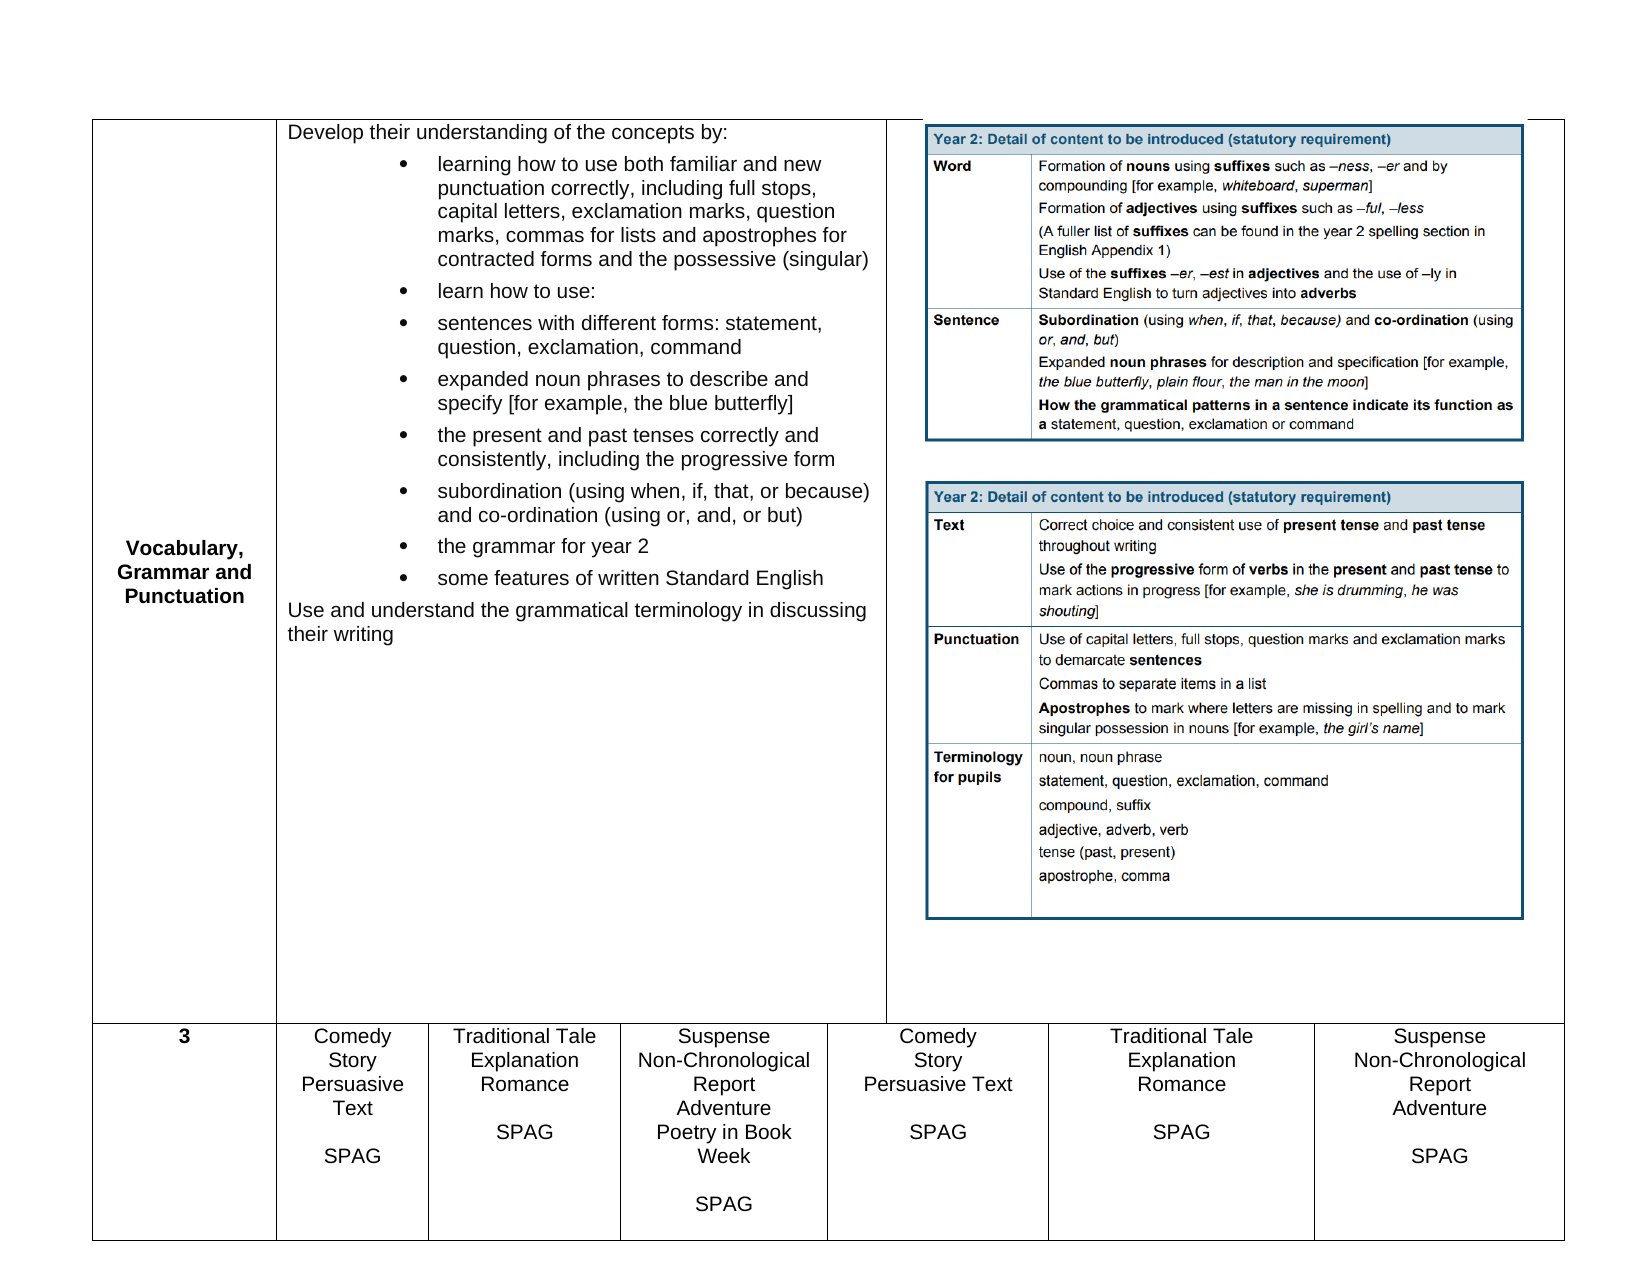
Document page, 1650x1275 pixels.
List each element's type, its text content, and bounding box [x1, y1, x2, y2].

table_cell [887, 120, 1564, 1023]
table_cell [429, 1024, 620, 1240]
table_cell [621, 1024, 827, 1240]
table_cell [1315, 1024, 1564, 1240]
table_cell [1049, 1024, 1314, 1240]
table_cell Develop their understanding of the concepts by: learning how to use both familiar and new punctuation correctly, including full stops, capital letters, exclamation marks, question marks, commas for lists and apostrophes for contracted forms and the possessive (singular) learn how to use: sentences with different forms: statement, question, exclamation, command expanded noun phrases to describe and specify [for example, the blue butterfly] the present and past tenses correctly and consistently, including the progressive form subordination (using when, if, that, or because) and co-ordination (using or, and, or but) the grammar for year 2 some features of written Standard English Use and understand the grammatical terminology in discussing their writing [277, 120, 886, 1023]
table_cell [828, 1024, 1048, 1240]
picture [922, 119, 1528, 446]
picture [923, 477, 1528, 924]
table_cell Vocabulary, Grammar and Punctuation [93, 120, 276, 1023]
table_cell 3 [93, 1024, 276, 1240]
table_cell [277, 1024, 428, 1240]
